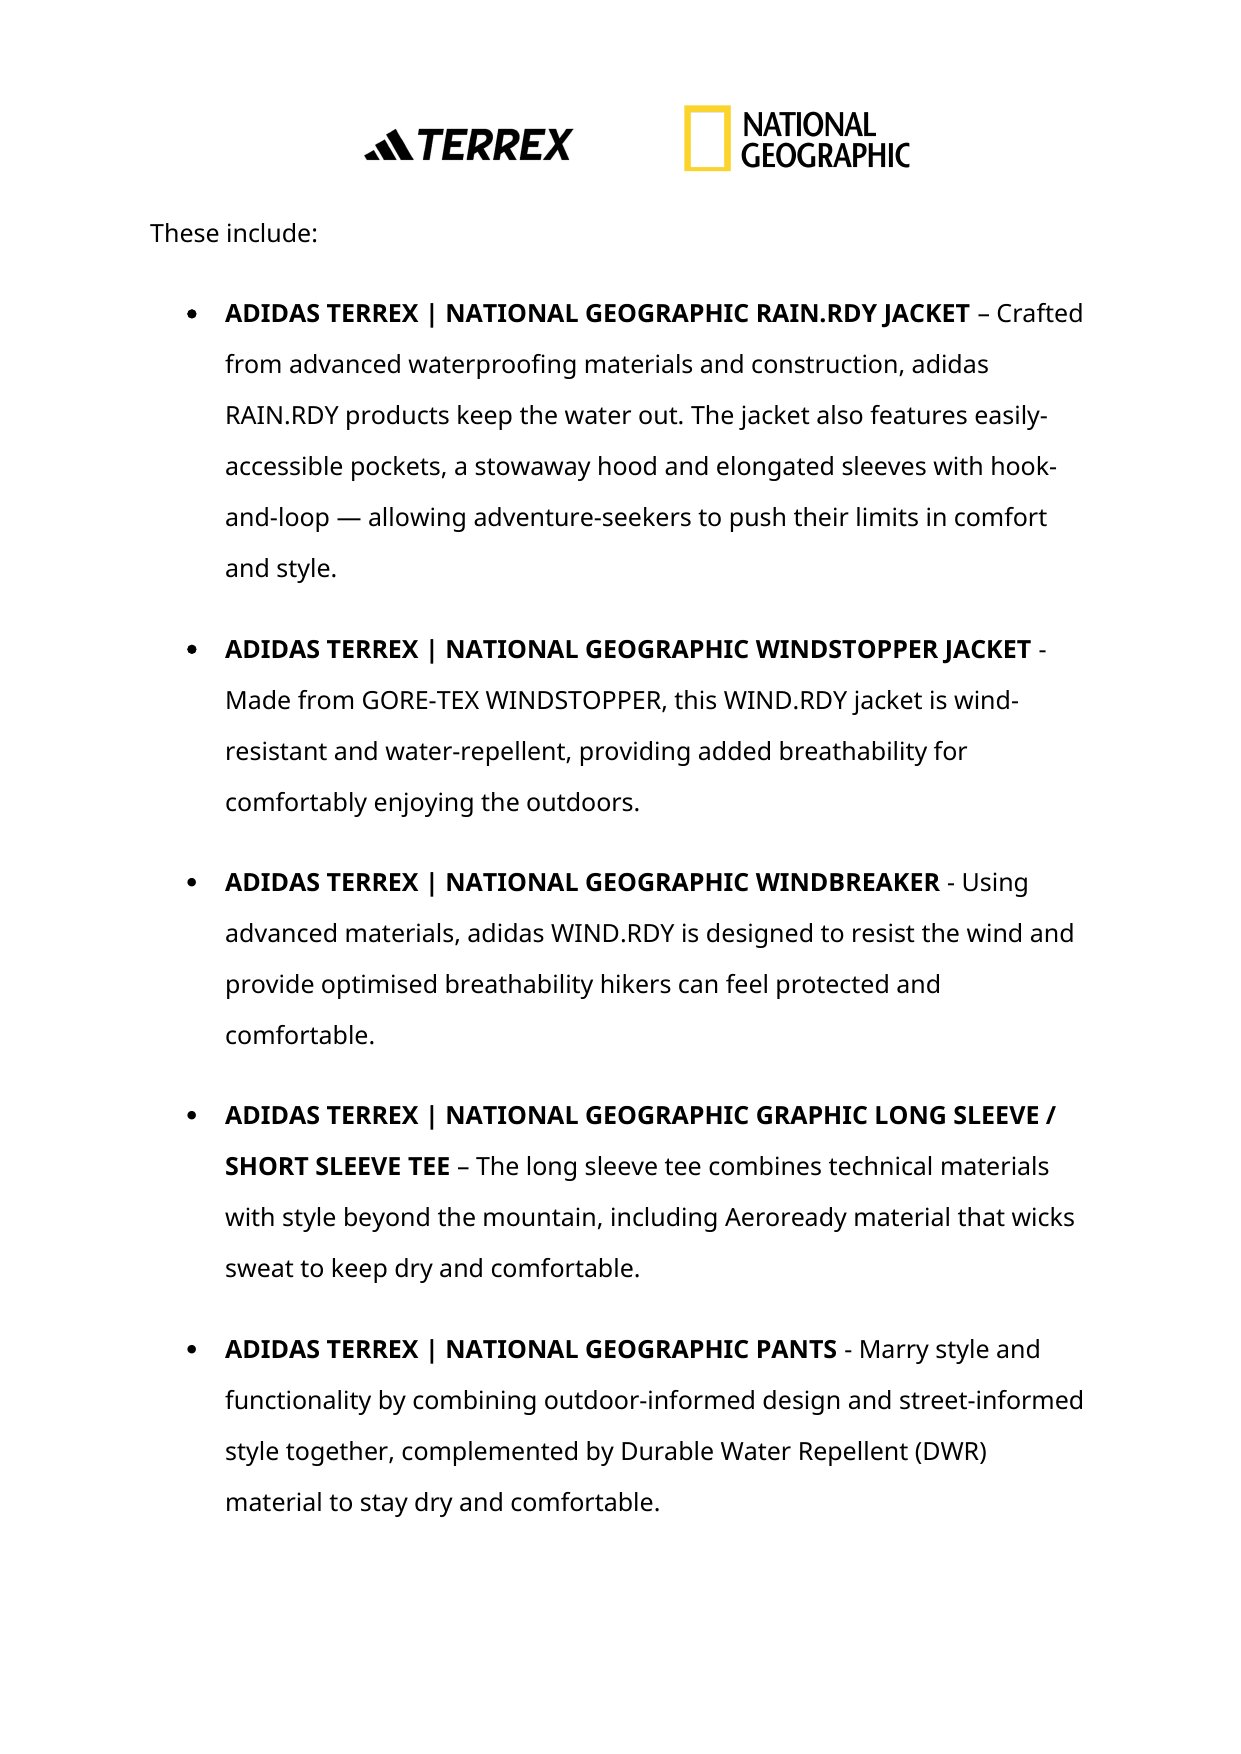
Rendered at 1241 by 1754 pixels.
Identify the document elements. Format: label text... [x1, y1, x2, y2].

list ADIDAS TERREX | NATIONAL GEOGRAPHIC WINDSTOPPER JACKET - Made from GORE-TEX WINDSTOPPER, this WIND.RDY jacket is wind-resistant and water-repellent, providing added breathability for comfortably enjoying the outdoors. [187, 631, 1090, 818]
text These include: [150, 216, 1090, 250]
picture [684, 105, 910, 172]
list ADIDAS TERREX | NATIONAL GEOGRAPHIC RAIN.RDY JACKET – Crafted from advanced waterproofing materials and construction, adidas RAIN.RDY products keep the water out. The jacket also features easily-accessible pockets, a stowaway hood and elongated sleeves with hook-and-loop — allowing adventure-seekers to push their limits in comfort and style. [187, 296, 1090, 585]
list ADIDAS TERREX | NATIONAL GEOGRAPHIC WINDBREAKER - Using advanced materials, adidas WIND.RDY is designed to resist the wind and provide optimised breathability hikers can feel protected and comfortable. [187, 864, 1090, 1052]
list ADIDAS TERREX | NATIONAL GEOGRAPHIC GRAPHIC LONG SLEEVE / SHORT SLEEVE TEE – The long sleeve tee combines technical materials with style beyond the mountain, including Aeroready material that wicks sweat to keep dry and comfortable. [187, 1098, 1090, 1285]
list ADIDAS TERREX | NATIONAL GEOGRAPHIC PANTS - Marry style and functionality by combining outdoor-informed design and street-informed style together, complemented by Durable Water Repellent (DWR) material to stay dry and comfortable. [187, 1331, 1090, 1518]
picture [355, 120, 581, 165]
